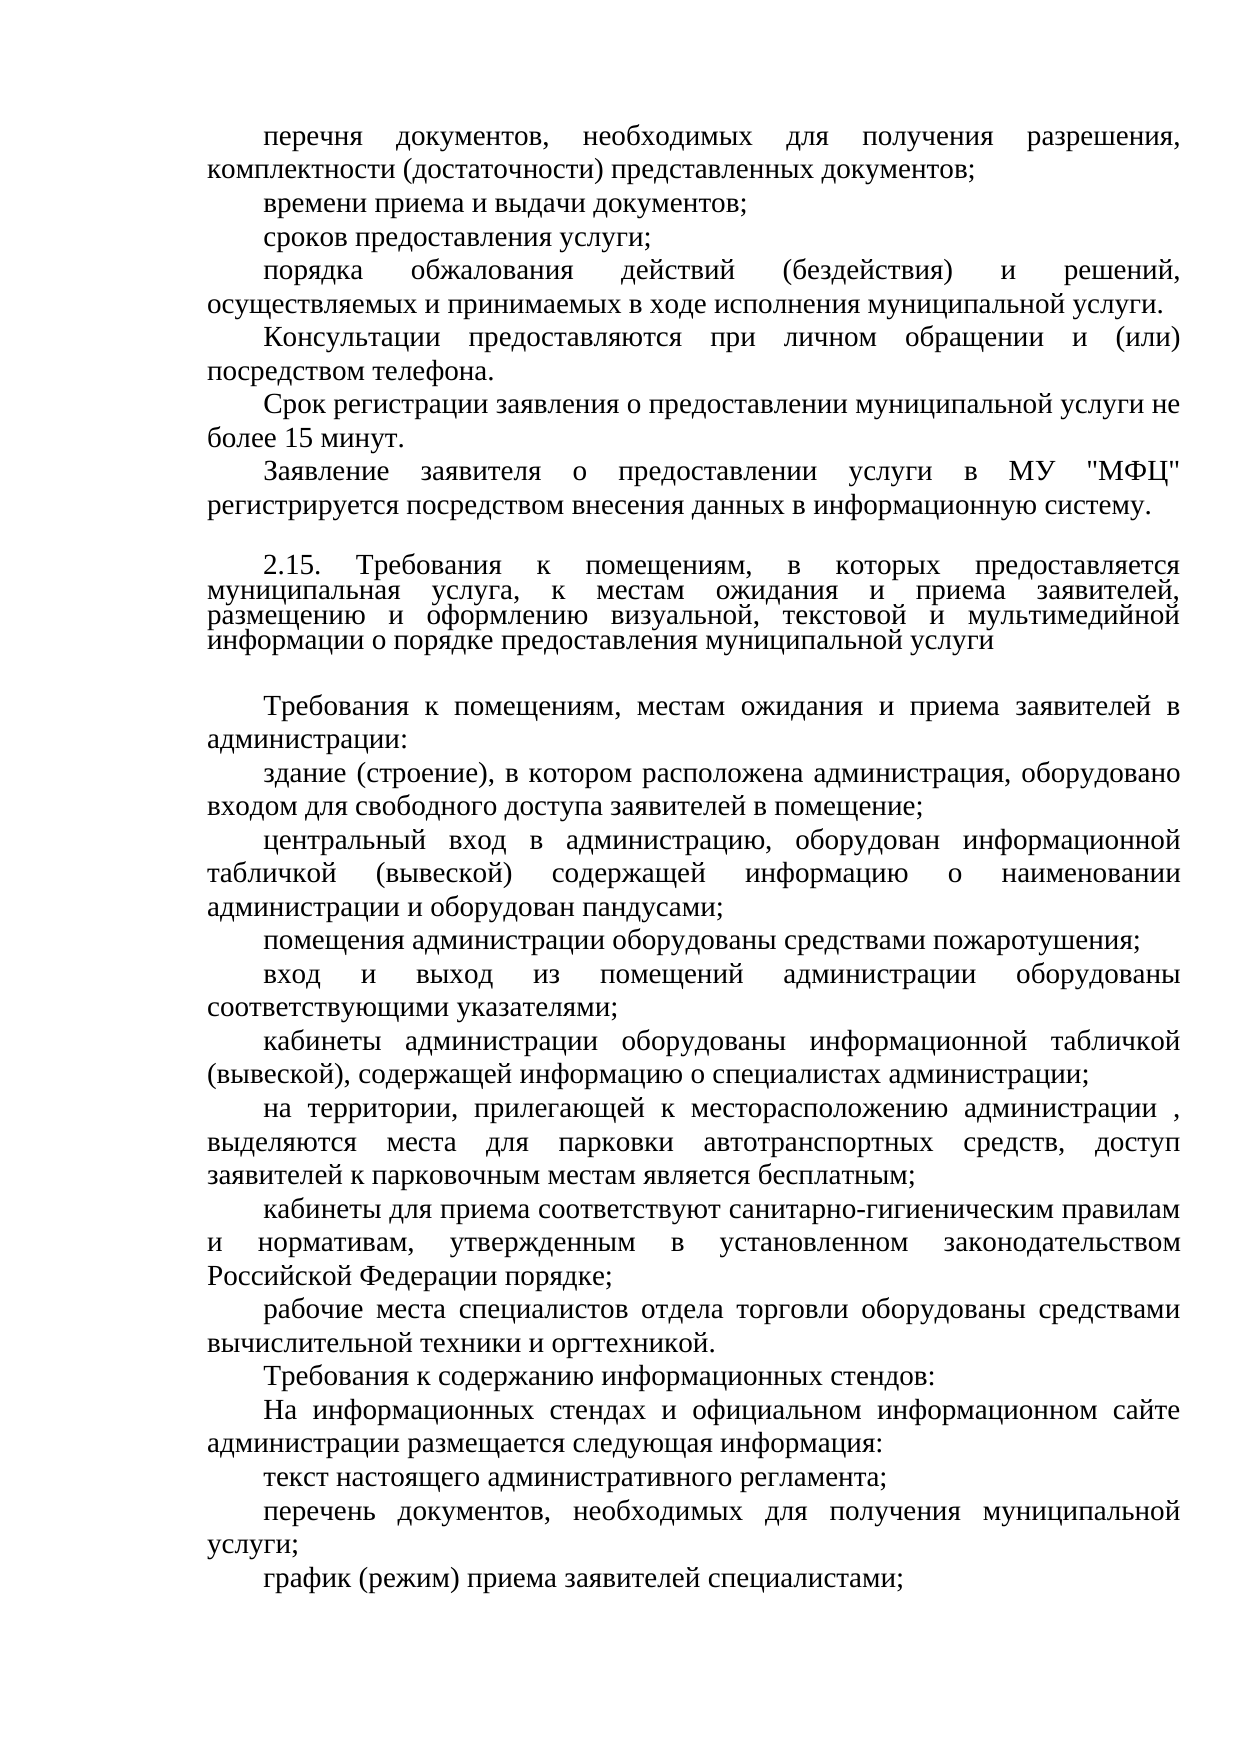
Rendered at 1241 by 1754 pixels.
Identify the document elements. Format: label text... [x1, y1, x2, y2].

text текст настоящего административного регламента; [207, 1459, 1181, 1493]
text перечня документов, необходимых для получения разрешения, комплектности (достаточности) представленных документов; [207, 118, 1181, 185]
text порядка обжалования действий (бездействия) и решений, осуществляемых и принимаемых в ходе исполнения муниципальной услуги. [207, 252, 1181, 319]
text Требования к содержанию информационных стендов: [207, 1358, 1181, 1392]
text 2.15. Требования к помещениям, в которых предоставляется муниципальная услуга, к местам ожидания и приема заявителей, размещению и оформлению визуальной, текстовой и мультимедийной информации о порядке предоставления муниципальной услуги [207, 554, 1181, 654]
text Заявление заявителя о предоставлении услуги в МУ "МФЦ" регистрируется посредством внесения данных в информационную систему. [207, 453, 1181, 521]
text сроков предоставления услуги; [207, 219, 1181, 252]
text кабинеты для приема соответствуют санитарно-гигиеническим правилам и нормативам, утвержденным в установленном законодательством Российской Федерации порядке; [207, 1191, 1181, 1291]
text здание (строение), в котором расположена администрация, оборудовано входом для свободного доступа заявителей в помещение; [207, 755, 1181, 822]
text Срок регистрации заявления о предоставлении муниципальной услуги не более 15 минут. [207, 386, 1181, 453]
text перечень документов, необходимых для получения муниципальной услуги; [207, 1493, 1181, 1560]
text вход и выход из помещений администрации оборудованы соответствующими указателями; [207, 956, 1181, 1023]
text центральный вход в администрацию, оборудован информационной табличкой (вывеской) содержащей информацию о наименовании администрации и оборудован пандусами; [207, 822, 1181, 922]
text график (режим) приема заявителей специалистами; [207, 1560, 1181, 1593]
text рабочие места специалистов отдела торговли оборудованы средствами вычислительной техники и оргтехникой. [207, 1291, 1181, 1358]
text помещения администрации оборудованы средствами пожаротушения; [207, 922, 1181, 956]
text Требования к помещениям, местам ожидания и приема заявителей в администрации: [207, 688, 1181, 755]
text На информационных стендах и официальном информационном сайте администрации размещается следующая информация: [207, 1392, 1181, 1459]
text времени приема и выдачи документов; [207, 185, 1181, 219]
text на территории, прилегающей к месторасположению администрации , выделяются места для парковки автотранспортных средств, доступ заявителей к парковочным местам является бесплатным; [207, 1090, 1181, 1191]
text кабинеты администрации оборудованы информационной табличкой (вывеской), содержащей информацию о специалистах администрации; [207, 1023, 1181, 1090]
text Консультации предоставляются при личном обращении и (или) посредством телефона. [207, 319, 1181, 386]
